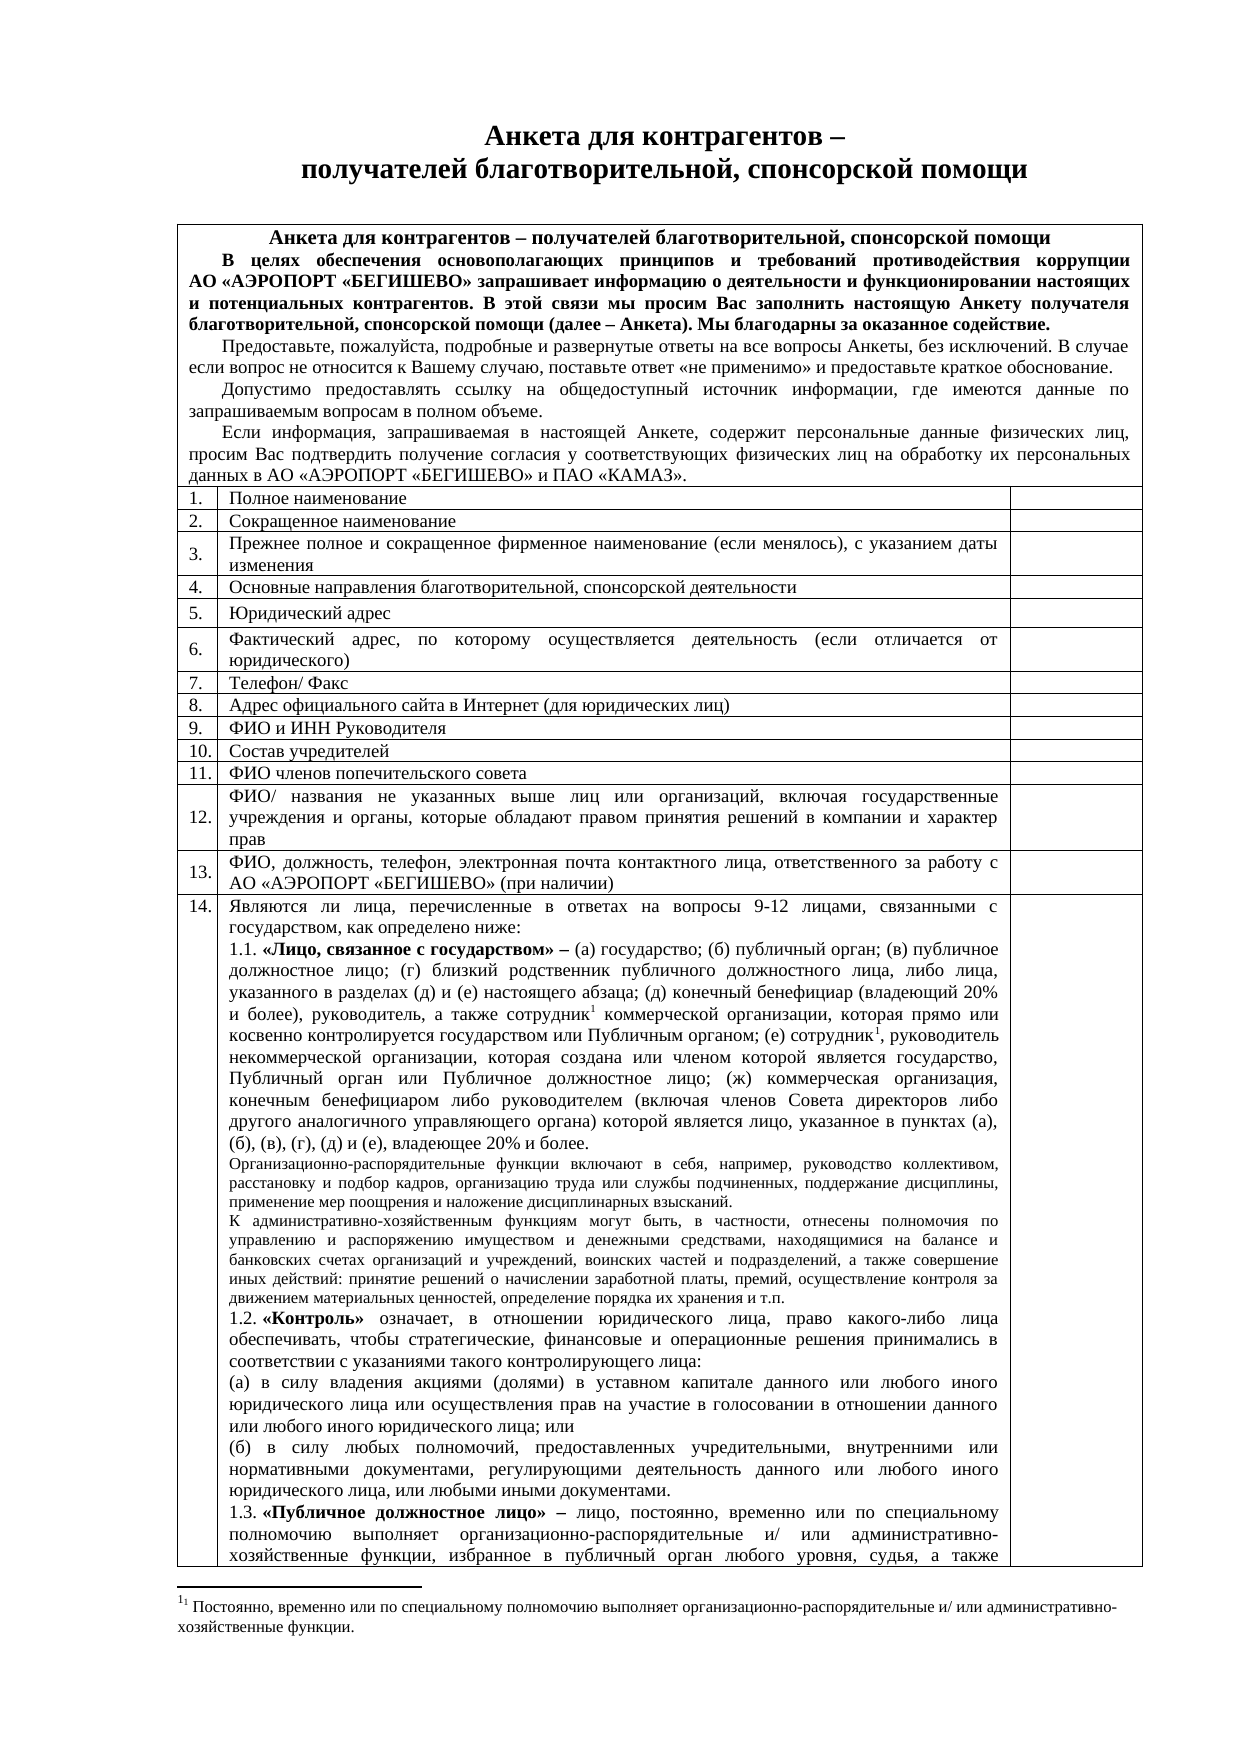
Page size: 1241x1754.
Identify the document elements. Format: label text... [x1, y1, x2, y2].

table_cell [1011, 851, 1142, 894]
table_cell [178, 694, 217, 716]
table_cell [178, 487, 217, 508]
table_header Анкета для контрагентов – получателей благотворительной, спонсорской помощи В целях обеспечения основополагающих принципов и требований противодействия коррупции АО «АЭРОПОРТ «БЕГИШЕВО» запрашивает информацию о деятельности и функционировании настоящих и потенциальных контрагентов. В этой связи мы просим Вас заполнить настоящую Анкету получателя благотворительной, спонсорской помощи (далее – Анкета). Мы благодарны за оказанное содействие. Предоставьте, пожалуйста, подробные и развернутые ответы на все вопросы Анкеты, без исключений. В случае если вопрос не относится к Вашему случаю, поставьте ответ «не применимо» и предоставьте краткое обоснование. Допустимо предоставлять ссылку на общедоступный источник информации, где имеются данные по запрашиваемым вопросам в полном объеме. Если информация, запрашиваемая в настоящей Анкете, содержит персональные данные физических лиц, просим Вас подтвердить получение согласия у соответствующих физических лиц на обработку их персональных данных в АО «АЭРОПОРТ «БЕГИШЕВО» и ПАО «КАМАЗ». [178, 225, 1142, 486]
table_cell Адрес официального сайта в Интернет (для юридических лиц) [218, 694, 1010, 716]
table_cell [178, 895, 217, 1566]
table_cell [1011, 762, 1142, 784]
table_cell [1011, 576, 1142, 598]
table_cell ФИО и ИНН Руководителя [218, 717, 1010, 738]
table_cell Телефон/ Факс [218, 672, 1010, 693]
table_cell [178, 510, 217, 531]
table_cell [1011, 694, 1142, 716]
table_cell [178, 672, 217, 693]
text получателей благотворительной, спонсорской помощи [177, 152, 1152, 185]
table_cell Юридический адрес [218, 599, 1010, 627]
table_cell [178, 762, 217, 784]
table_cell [218, 895, 1010, 1566]
table_cell Полное наименование [218, 487, 1010, 508]
table_cell Состав учредителей [218, 740, 1010, 761]
table_cell Фактический адрес, по которому осуществляется деятельность (если отличается от юридического) [218, 628, 1010, 671]
table_cell ФИО членов попечительского совета [218, 762, 1010, 784]
table_cell [1011, 717, 1142, 738]
table_cell Прежнее полное и сокращенное фирменное наименование (если менялось), с указанием даты изменения [218, 532, 1010, 575]
table_cell [178, 532, 217, 575]
table_cell [1011, 740, 1142, 761]
table_cell [1011, 510, 1142, 531]
table_cell [178, 740, 217, 761]
table_cell [178, 576, 217, 598]
table_cell [1011, 487, 1142, 508]
table_cell [1011, 785, 1142, 849]
table_cell [1011, 895, 1142, 1566]
table_cell ФИО, должность, телефон, электронная почта контактного лица, ответственного за работу с АО «АЭРОПОРТ «БЕГИШЕВО» (при наличии) [218, 851, 1010, 894]
table_cell [178, 717, 217, 738]
table_cell [1011, 599, 1142, 627]
table_cell [1011, 532, 1142, 575]
table_cell [178, 599, 217, 627]
table_cell Сокращенное наименование [218, 510, 1010, 531]
table_cell [178, 785, 217, 849]
table_cell Основные направления благотворительной, спонсорской деятельности [218, 576, 1010, 598]
table_cell [178, 851, 217, 894]
table_cell [1011, 628, 1142, 671]
table_cell ФИО/ названия не указанных выше лиц или организаций, включая государственные учреждения и органы, которые обладают правом принятия решений в компании и характер прав [218, 785, 1010, 849]
table_cell [1011, 672, 1142, 693]
text Анкета для контрагентов – [177, 118, 1152, 152]
table_cell [178, 628, 217, 671]
